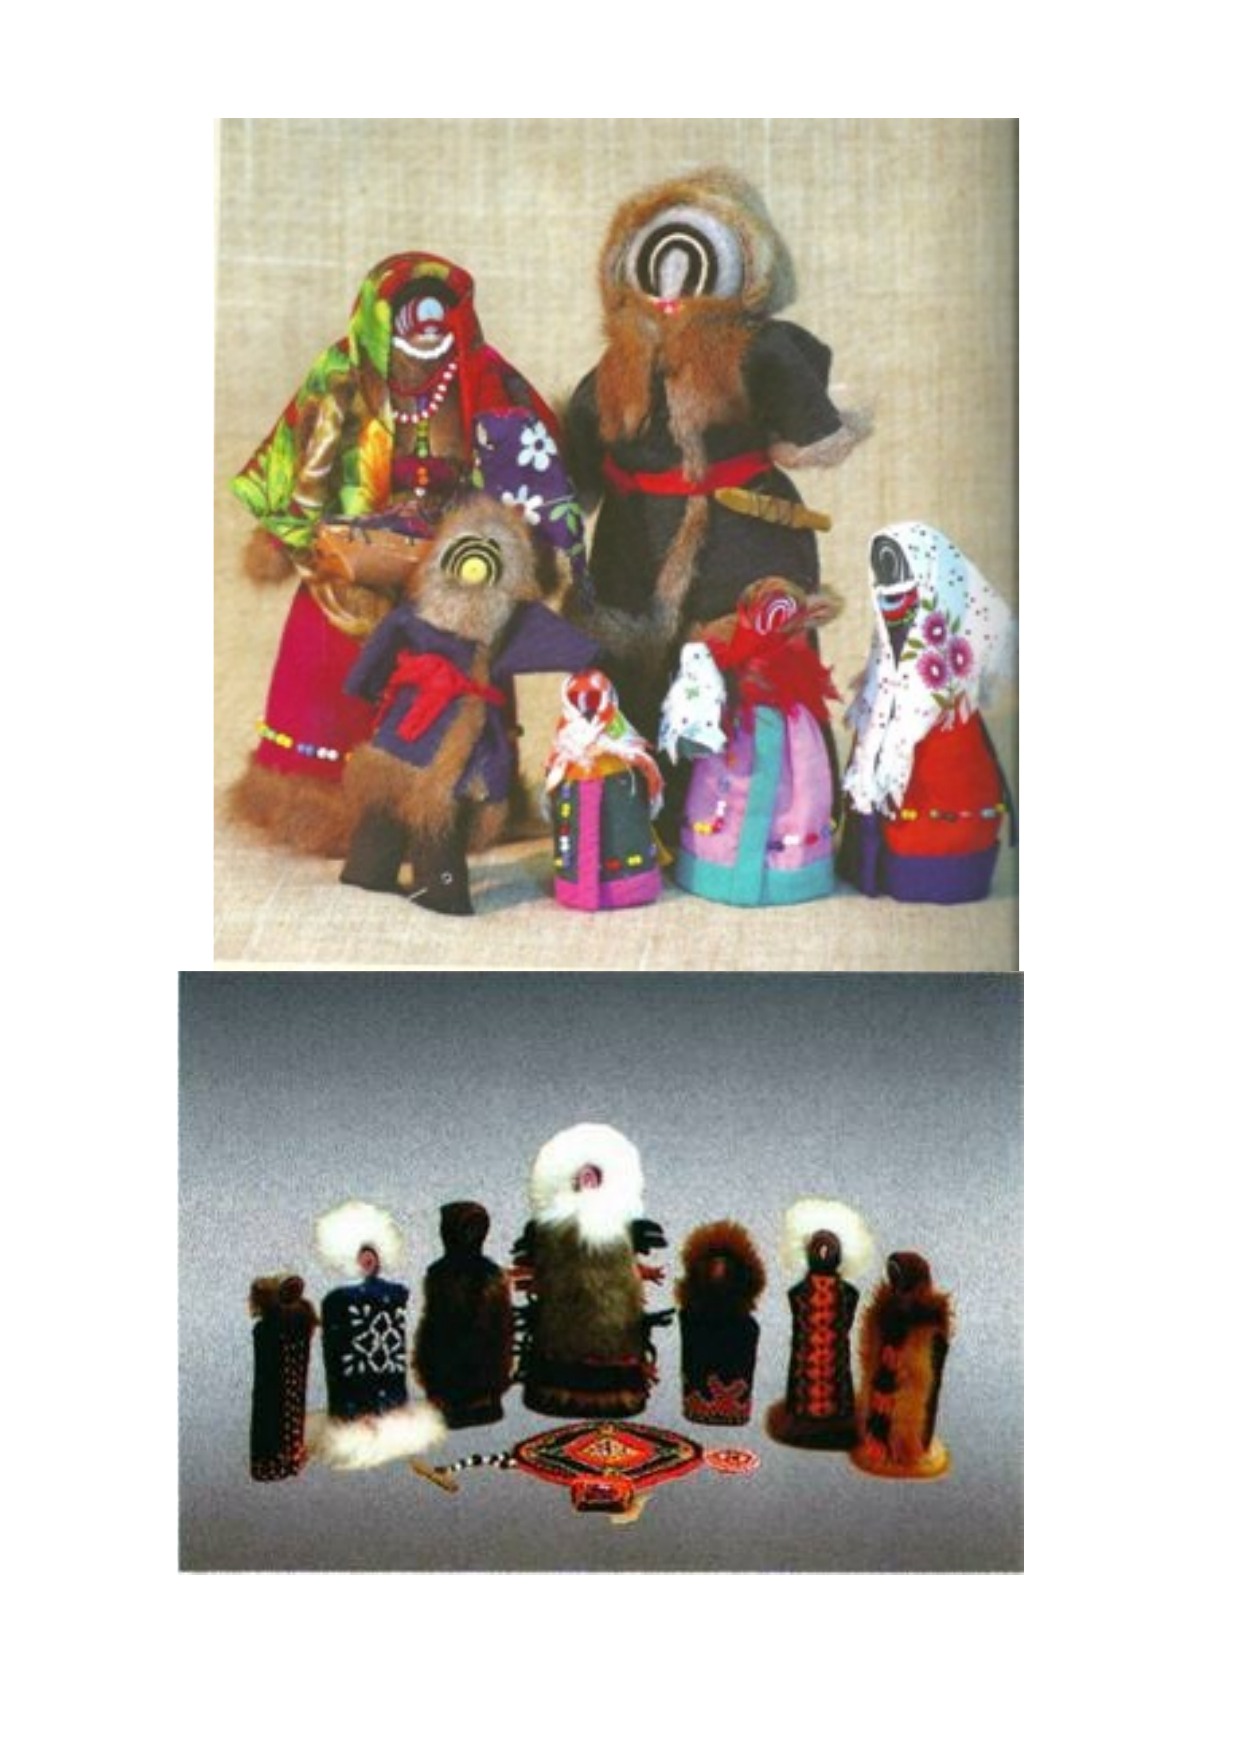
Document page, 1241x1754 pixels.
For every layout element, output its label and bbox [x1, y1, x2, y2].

picture [177, 118, 1024, 1575]
